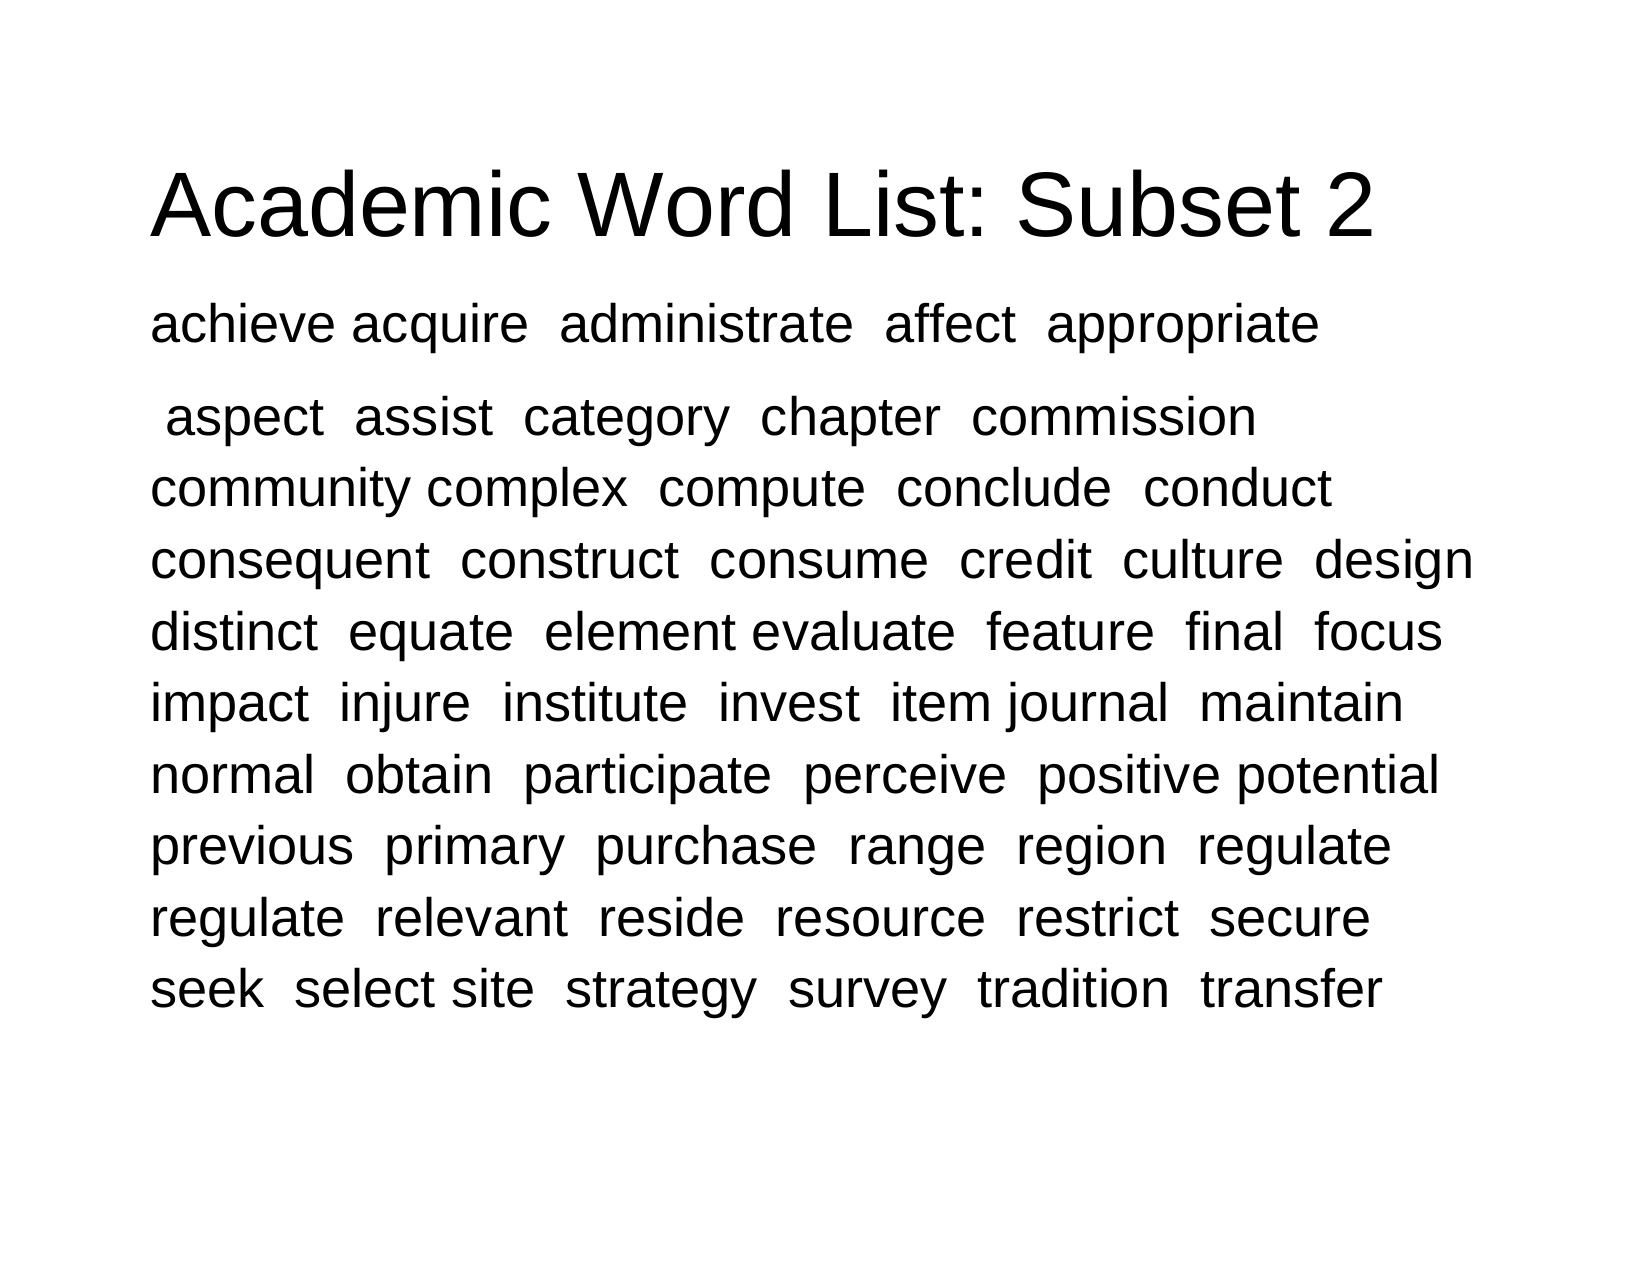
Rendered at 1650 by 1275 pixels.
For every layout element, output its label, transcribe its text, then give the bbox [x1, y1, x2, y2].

text achieve acquire administrate affect appropriate [150, 292, 1500, 354]
text Academic Word List: Subset 2 [150, 150, 1500, 255]
text aspect assist category chapter commission community complex compute conclude conduct consequent construct consume credit culture design distinct equate element evaluate feature final focus impact injure institute invest item journal maintain normal obtain participate perceive positive potential previous primary purchase range region regulate regulate relevant reside resource restrict secure seek select site strategy survey tradition transfer [150, 384, 1500, 1019]
